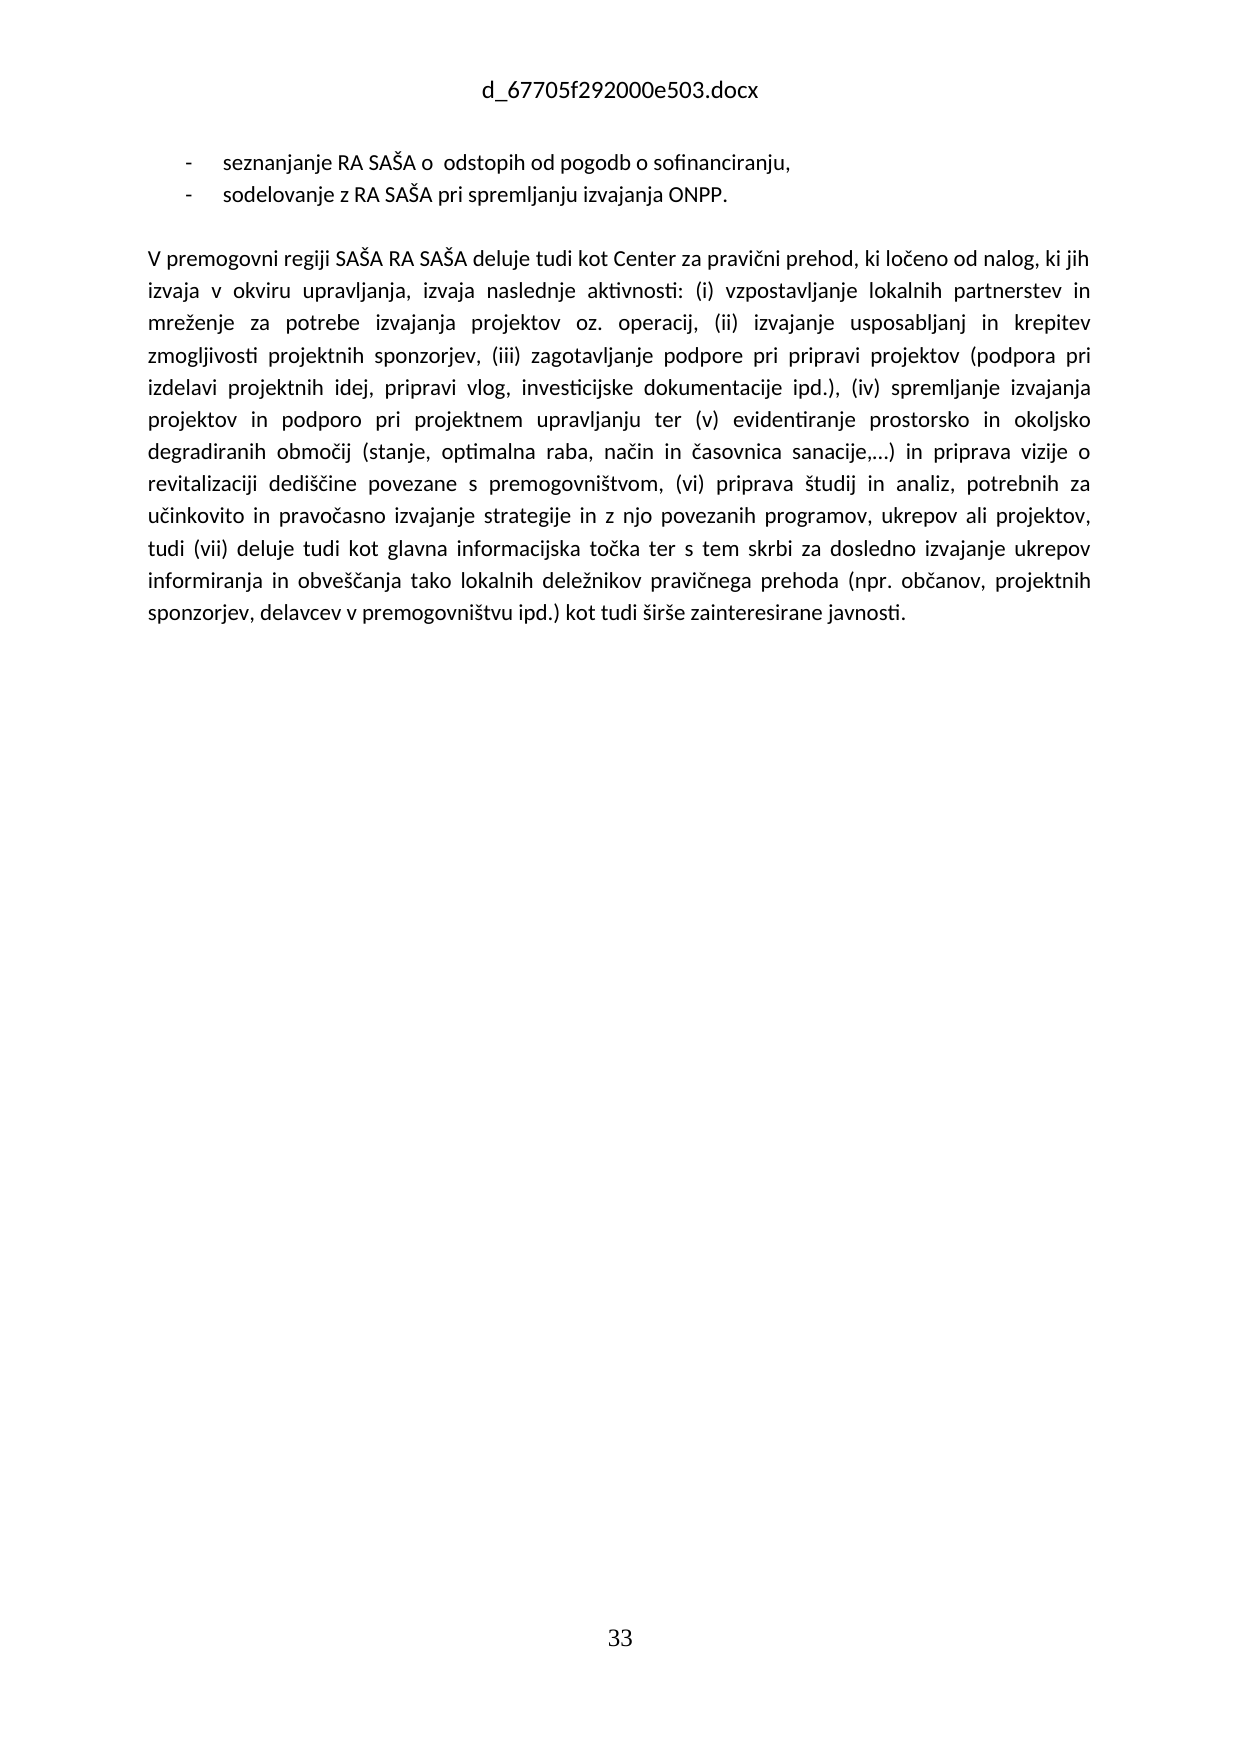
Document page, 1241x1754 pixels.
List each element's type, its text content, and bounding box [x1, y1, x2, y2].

list seznanjanje RA SAŠA o odstopih od pogodb o sofinanciranju, [185, 148, 1093, 176]
text V premogovni regiji SAŠA RA SAŠA deluje tudi kot Center za pravični prehod, ki ločeno od nalog, ki jih izvaja v okviru upravljanja, izvaja naslednje aktivnosti: (i) vzpostavljanje lokalnih partnerstev in mreženje za potrebe izvajanja projektov oz. operacij, (ii) izvajanje usposabljanj in krepitev zmogljivosti projektnih sponzorjev, (iii) zagotavljanje podpore pri pripravi projektov (podpora pri izdelavi projektnih idej, pripravi vlog, investicijske dokumentacije ipd.), (iv) spremljanje izvajanja projektov in podporo pri projektnem upravljanju ter (v) evidentiranje prostorsko in okoljsko degradiranih območij (stanje, optimalna raba, način in časovnica sanacije,…) in priprava vizije o revitalizaciji dediščine povezane s premogovništvom, (vi) priprava študij in analiz, potrebnih za učinkovito in pravočasno izvajanje strategije in z njo povezanih programov, ukrepov ali projektov, tudi (vii) deluje tudi kot glavna informacijska točka ter s tem skrbi za dosledno izvajanje ukrepov informiranja in obveščanja tako lokalnih deležnikov pravičnega prehoda (npr. občanov, projektnih sponzorjev, delavcev v premogovništvu ipd.) kot tudi širše zainteresirane javnosti. [148, 244, 1093, 626]
list sodelovanje z RA SAŠA pri spremljanju izvajanja ONPP. [185, 180, 1093, 208]
